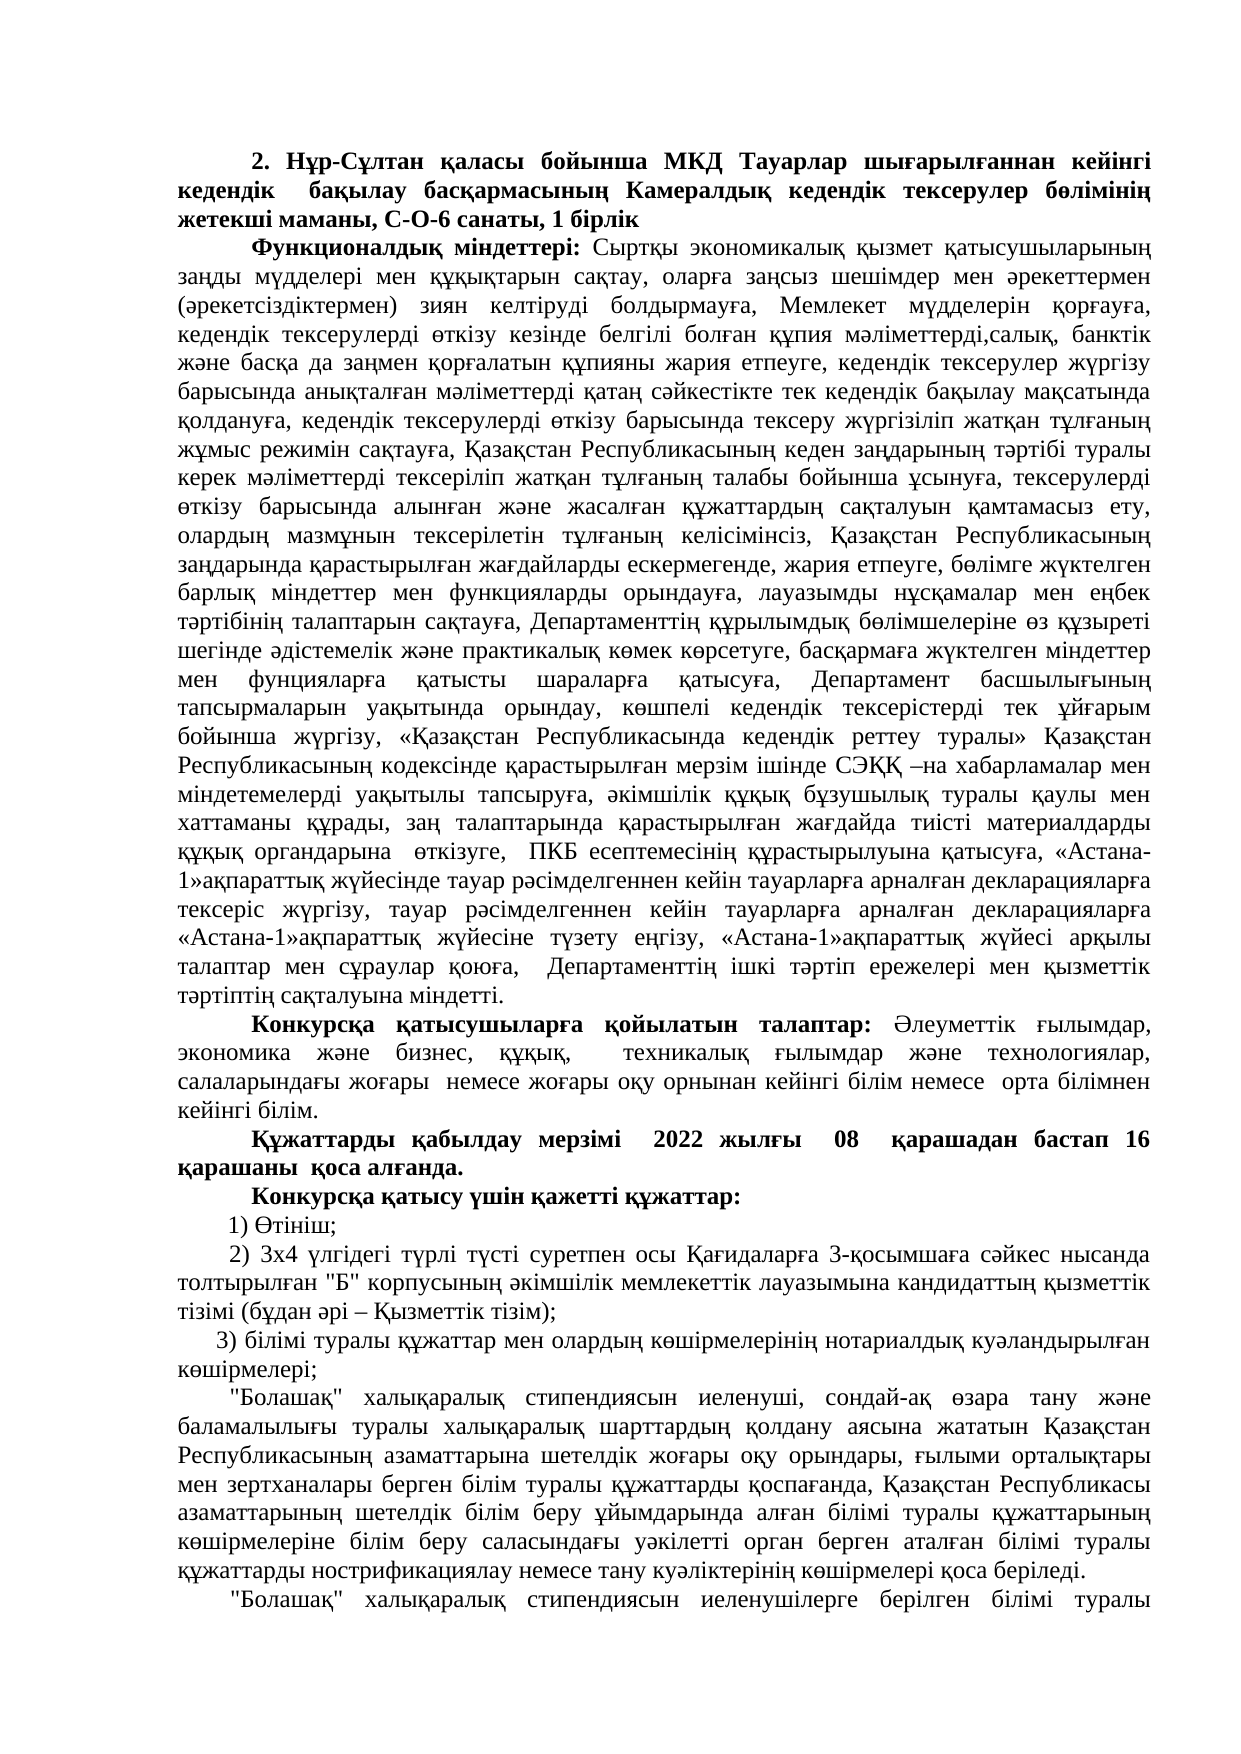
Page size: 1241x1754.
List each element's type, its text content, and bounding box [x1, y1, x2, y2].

text Функционалдық міндеттері: Сыртқы экономикалық қызмет қатысушыларының заңды мүдделері мен құқықтарын сақтау, оларға заңсыз шешімдер мен әрекеттермен (әрекетсіздіктермен) зиян келтіруді болдырмауға, Мемлекет мүдделерін қорғауға, кедендік тексерулерді өткізу кезінде белгілі болған құпия мәліметтерді,салық, банктік және басқа да заңмен қорғалатын құпияны жария етпеуге, кедендік тексерулер жүргізу барысында анықталған мәліметтерді қатаң сәйкестікте тек кедендік бақылау мақсатында қолдануға, кедендік тексерулерді өткізу барысында тексеру жүргізіліп жатқан тұлғаның жұмыс режимін сақтауға, Қазақстан Республикасының кеден заңдарының тәртібі туралы керек мәліметтерді тексеріліп жатқан тұлғаның талабы бойынша ұсынуға, тексерулерді өткізу барысында алынған және жасалған құжаттардың сақталуын қамтамасыз ету, олардың мазмұнын тексерілетін тұлғаның келісімінсіз, Қазақстан Республикасының заңдарында қарастырылған жағдайларды ескермегенде, жария етпеуге, бөлімге жүктелген барлық міндеттер мен функцияларды орындауға, лауазымды нұсқамалар мен еңбек тәртібінің талаптарын сақтауға, Департаменттің құрылымдық бөлімшелеріне өз құзыреті шегінде әдістемелік және практикалық көмек көрсетуге, басқармаға жүктелген міндеттер мен фунцияларға қатысты шараларға қатысуға, Департамент басшылығының тапсырмаларын уақытында орындау, көшпелі кедендік тексерістерді тек ұйғарым бойынша жүргізу, «Қазақстан Республикасында кедендік реттеу туралы» Қазақстан Республикасының кодексінде қарастырылған мерзім ішінде СЭҚҚ –на хабарламалар мен міндетемелерді уақытылы тапсыруға, әкімшілік құқық бұзушылық туралы қаулы мен хаттаманы құрады, заң талаптарында қарастырылған жағдайда тиісті материалдарды құқық органдарына өткізуге, ПКБ есептемесінің құрастырылуына қатысуға, «Астана-1»ақпараттық жүйесінде тауар рәсімделгеннен кейін тауарларға арналған декларацияларға тексеріс жүргізу, тауар рәсімделгеннен кейін тауарларға арналған декларацияларға «Астана-1»ақпараттық жүйесіне түзету еңгізу, «Астана-1»ақпараттық жүйесі арқылы талаптар мен сұраулар қоюға, Департаменттің ішкі тәртіп ережелері мен қызметтік тәртіптің сақталуына міндетті. [177, 232, 1152, 1009]
text Конкурсқа қатысу үшін қажетті құжаттар: [177, 1181, 1152, 1210]
text 3) білімі туралы құжаттар мен олардың көшірмелерінің нотариалдық куәландырылған көшірмелері; [177, 1325, 1152, 1382]
text "Болашақ" халықаралық стипендиясын иеленуші, сондай-ақ өзара тану және баламалылығы туралы халықаралық шарттардың қолдану аясына жататын Қазақстан Республикасының азаматтарына шетелдік жоғары оқу орындары, ғылыми орталықтары мен зертханалары берген білім туралы құжаттарды қоспағанда, Қазақстан Республикасы азаматтарының шетелдік білім беру ұйымдарында алған білімі туралы құжаттарының көшірмелеріне білім беру саласындағы уәкілетті орган берген аталған білімі туралы құжаттарды нострификациялау немесе тану куәліктерінің көшірмелері қоса беріледі. [177, 1382, 1152, 1584]
text Құжаттарды қабылдау мерзімі 2022 жылғы 08 қарашадан бастап 16 қарашаны қоса алғанда. [177, 1124, 1152, 1181]
text 2) 3х4 үлгідегі түрлі түсті суретпен осы Қағидаларға 3-қосымшаға сәйкес нысанда толтырылған "Б" корпусының әкімшілік мемлекеттік лауазымына кандидаттың қызметтік тізімі (бұдан әрі – Қызметтік тізім); [177, 1239, 1152, 1325]
text 2. Нұр-Сұлтан қаласы бойынша МКД Тауарлар шығарылғаннан кейінгі кедендік бақылау басқармасының Камералдық кедендік тексерулер бөлімінің жетекші маманы, С-О-6 санаты, 1 бірлік [177, 146, 1152, 232]
text Конкурсқа қатысушыларға қойылатын талаптар: Әлеуметтік ғылымдар, экономика және бизнес, құқық, техникалық ғылымдар және технологиялар, салаларындағы жоғары немесе жоғары оқу орнынан кейінгі білім немесе орта білімнен кейінгі білім. [177, 1009, 1152, 1124]
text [177, 1584, 1152, 1612]
text 1) Өтініш; [177, 1210, 1152, 1239]
